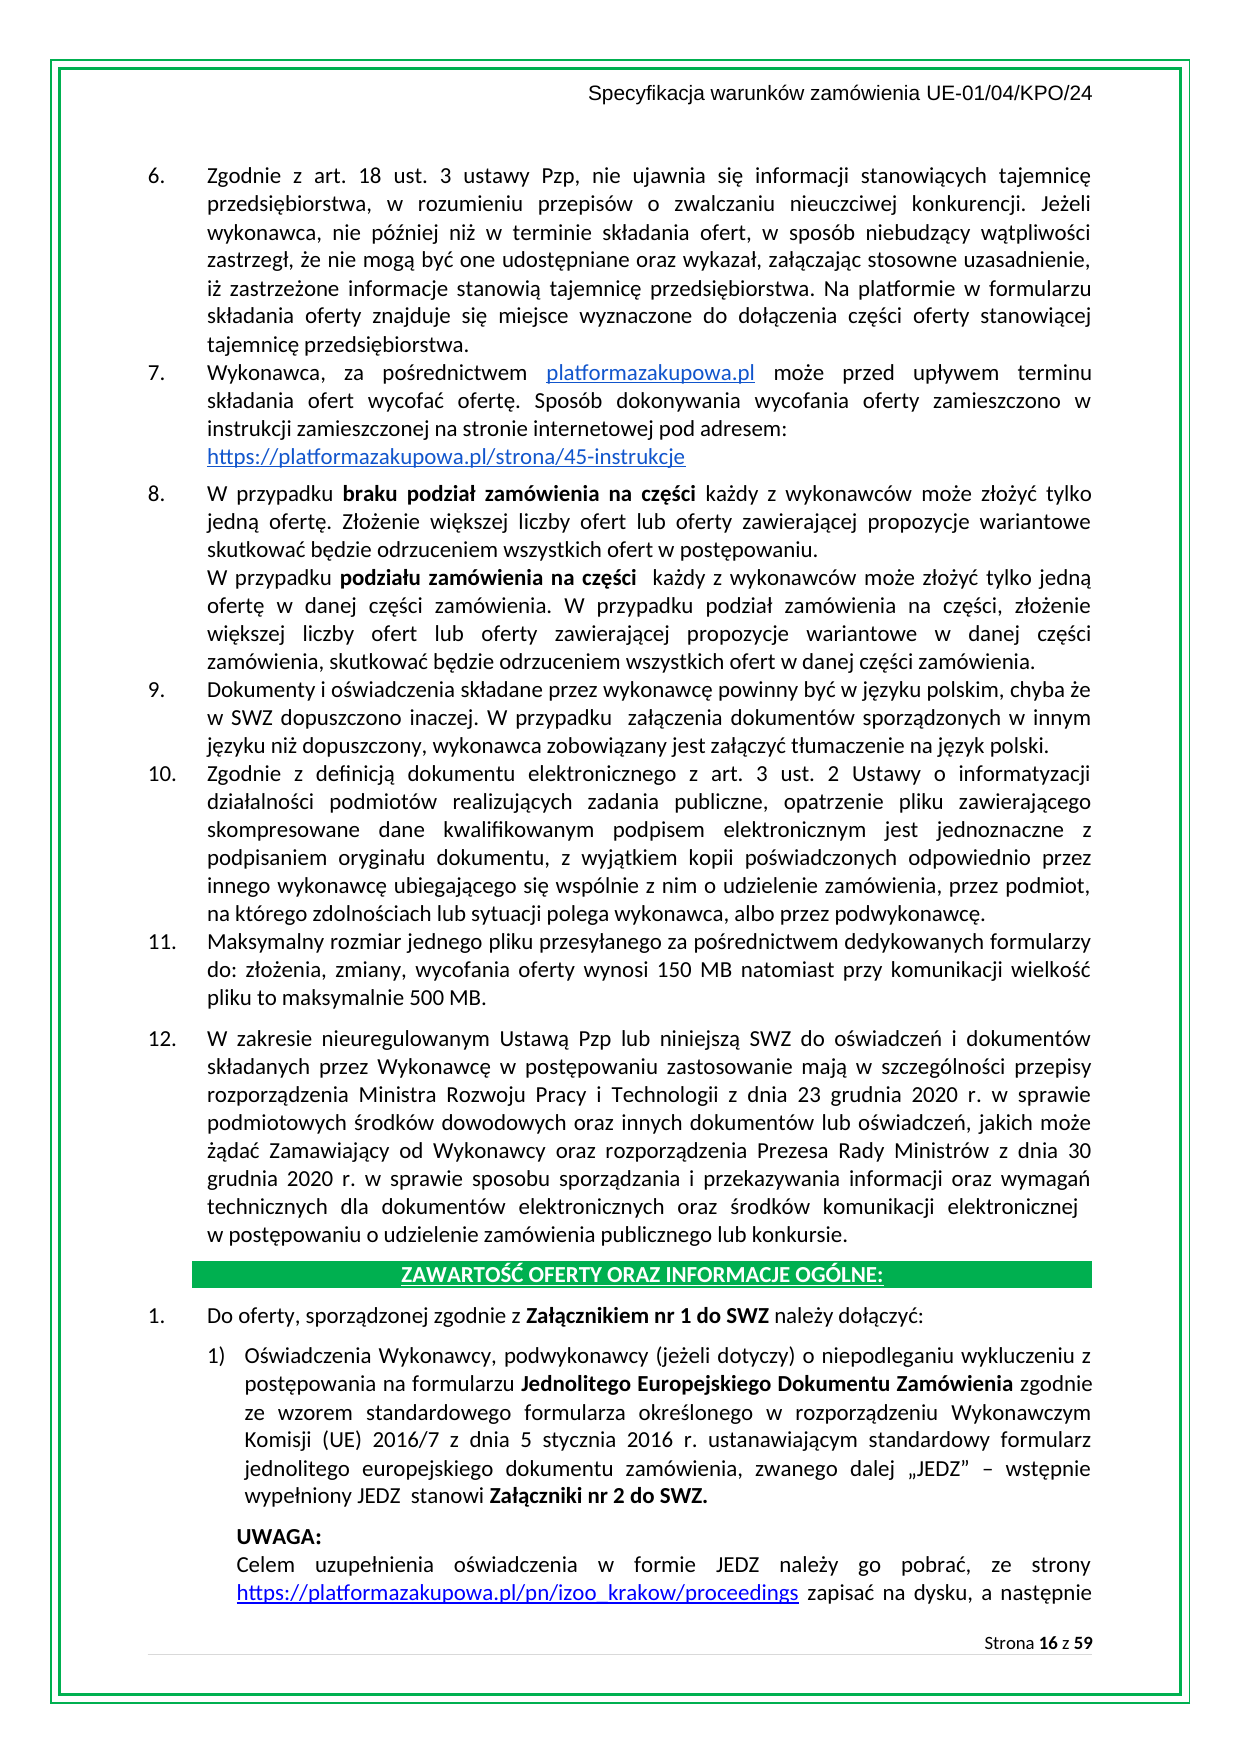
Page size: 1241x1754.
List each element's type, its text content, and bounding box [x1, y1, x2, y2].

list Oświadczenia Wykonawcy, podwykonawcy (jeżeli dotyczy) o niepodleganiu wykluczeniu z postępowania na formularzu Jednolitego Europejskiego Dokumentu Zamówienia zgodnie ze wzorem standardowego formularza określonego w rozporządzeniu Wykonawczym Komisji (UE) 2016/7 z dnia 5 stycznia 2016 r. ustanawiającym standardowy formularz jednolitego europejskiego dokumentu zamówienia, zwanego dalej „JEDZ” – wstępnie wypełniony JEDZ stanowi Załączniki nr 2 do SWZ. [207, 1342, 1092, 1510]
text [236, 1550, 1092, 1606]
text UWAGA: [236, 1522, 1092, 1550]
list W zakresie nieuregulowanym Ustawą Pzp lub niniejszą SWZ do oświadczeń i dokumentów składanych przez Wykonawcę w postępowaniu zastosowanie mają w szczególności przepisy rozporządzenia Ministra Rozwoju Pracy i Technologii z dnia 23 grudnia 2020 r. w sprawie podmiotowych środków dowodowych oraz innych dokumentów lub oświadczeń, jakich może żądać Zamawiający od Wykonawcy oraz rozporządzenia Prezesa Rady Ministrów z dnia 30 grudnia 2020 r. w sprawie sposobu sporządzania i przekazywania informacji oraz wymagań technicznych dla dokumentów elektronicznych oraz środków komunikacji elektronicznej w postępowaniu o udzielenie zamówienia publicznego lub konkursie. [148, 1024, 1092, 1248]
list Maksymalny rozmiar jednego pliku przesyłanego za pośrednictwem dedykowanych formularzy do: złożenia, zmiany, wycofania oferty wynosi 150 MB natomiast przy komunikacji wielkość pliku to maksymalnie 500 MB. [148, 927, 1092, 1011]
list Zgodnie z art. 18 ust. 3 ustawy Pzp, nie ujawnia się informacji stanowiących tajemnicę przedsiębiorstwa, w rozumieniu przepisów o zwalczaniu nieuczciwej konkurencji. Jeżeli wykonawca, nie później niż w terminie składania ofert, w sposób niebudzący wątpliwości zastrzegł, że nie mogą być one udostępniane oraz wykazał, załączając stosowne uzasadnienie, iż zastrzeżone informacje stanowią tajemnicę przedsiębiorstwa. Na platformie w formularzu składania oferty znajduje się miejsce wyznaczone do dołączenia części oferty stanowiącej tajemnicę przedsiębiorstwa. [148, 162, 1092, 358]
list Zgodnie z definicją dokumentu elektronicznego z art. 3 ust. 2 Ustawy o informatyzacji działalności podmiotów realizujących zadania publiczne, opatrzenie pliku zawierającego skompresowane dane kwalifikowanym podpisem elektronicznym jest jednoznaczne z podpisaniem oryginału dokumentu, z wyjątkiem kopii poświadczonych odpowiednio przez innego wykonawcę ubiegającego się wspólnie z nim o udzielenie zamówienia, przez podmiot, na którego zdolnościach lub sytuacji polega wykonawca, albo przez podwykonawcę. [148, 759, 1092, 927]
list Wykonawca, za pośrednictwem platformazakupowa.pl może przed upływem terminu składania ofert wycofać ofertę. Sposób dokonywania wycofania oferty zamieszczono w instrukcji zamieszczonej na stronie internetowej pod adresem: [148, 358, 1092, 442]
list Do oferty, sporządzonej zgodnie z Załącznikiem nr 1 do SWZ należy dołączyć: [148, 1301, 1092, 1329]
text ZAWARTOŚĆ OFERTY ORAZ INFORMACJE OGÓLNE: [192, 1261, 1092, 1288]
text W przypadku podziału zamówienia na części każdy z wykonawców może złożyć tylko jedną ofertę w danej części zamówienia. W przypadku podział zamówienia na części, złożenie większej liczby ofert lub oferty zawierającej propozycje wariantowe w danej części zamówienia, skutkować będzie odrzuceniem wszystkich ofert w danej części zamówienia. [207, 563, 1092, 675]
list Dokumenty i oświadczenia składane przez wykonawcę powinny być w języku polskim, chyba że w SWZ dopuszczono inaczej. W przypadku załączenia dokumentów sporządzonych w innym języku niż dopuszczony, wykonawca zobowiązany jest załączyć tłumaczenie na język polski. [148, 675, 1092, 759]
text https://platformazakupowa.pl/strona/45-instrukcje [207, 442, 1092, 470]
list W przypadku braku podział zamówienia na części każdy z wykonawców może złożyć tylko jedną ofertę. Złożenie większej liczby ofert lub oferty zawierającej propozycje wariantowe skutkować będzie odrzuceniem wszystkich ofert w postępowaniu. [148, 479, 1092, 563]
